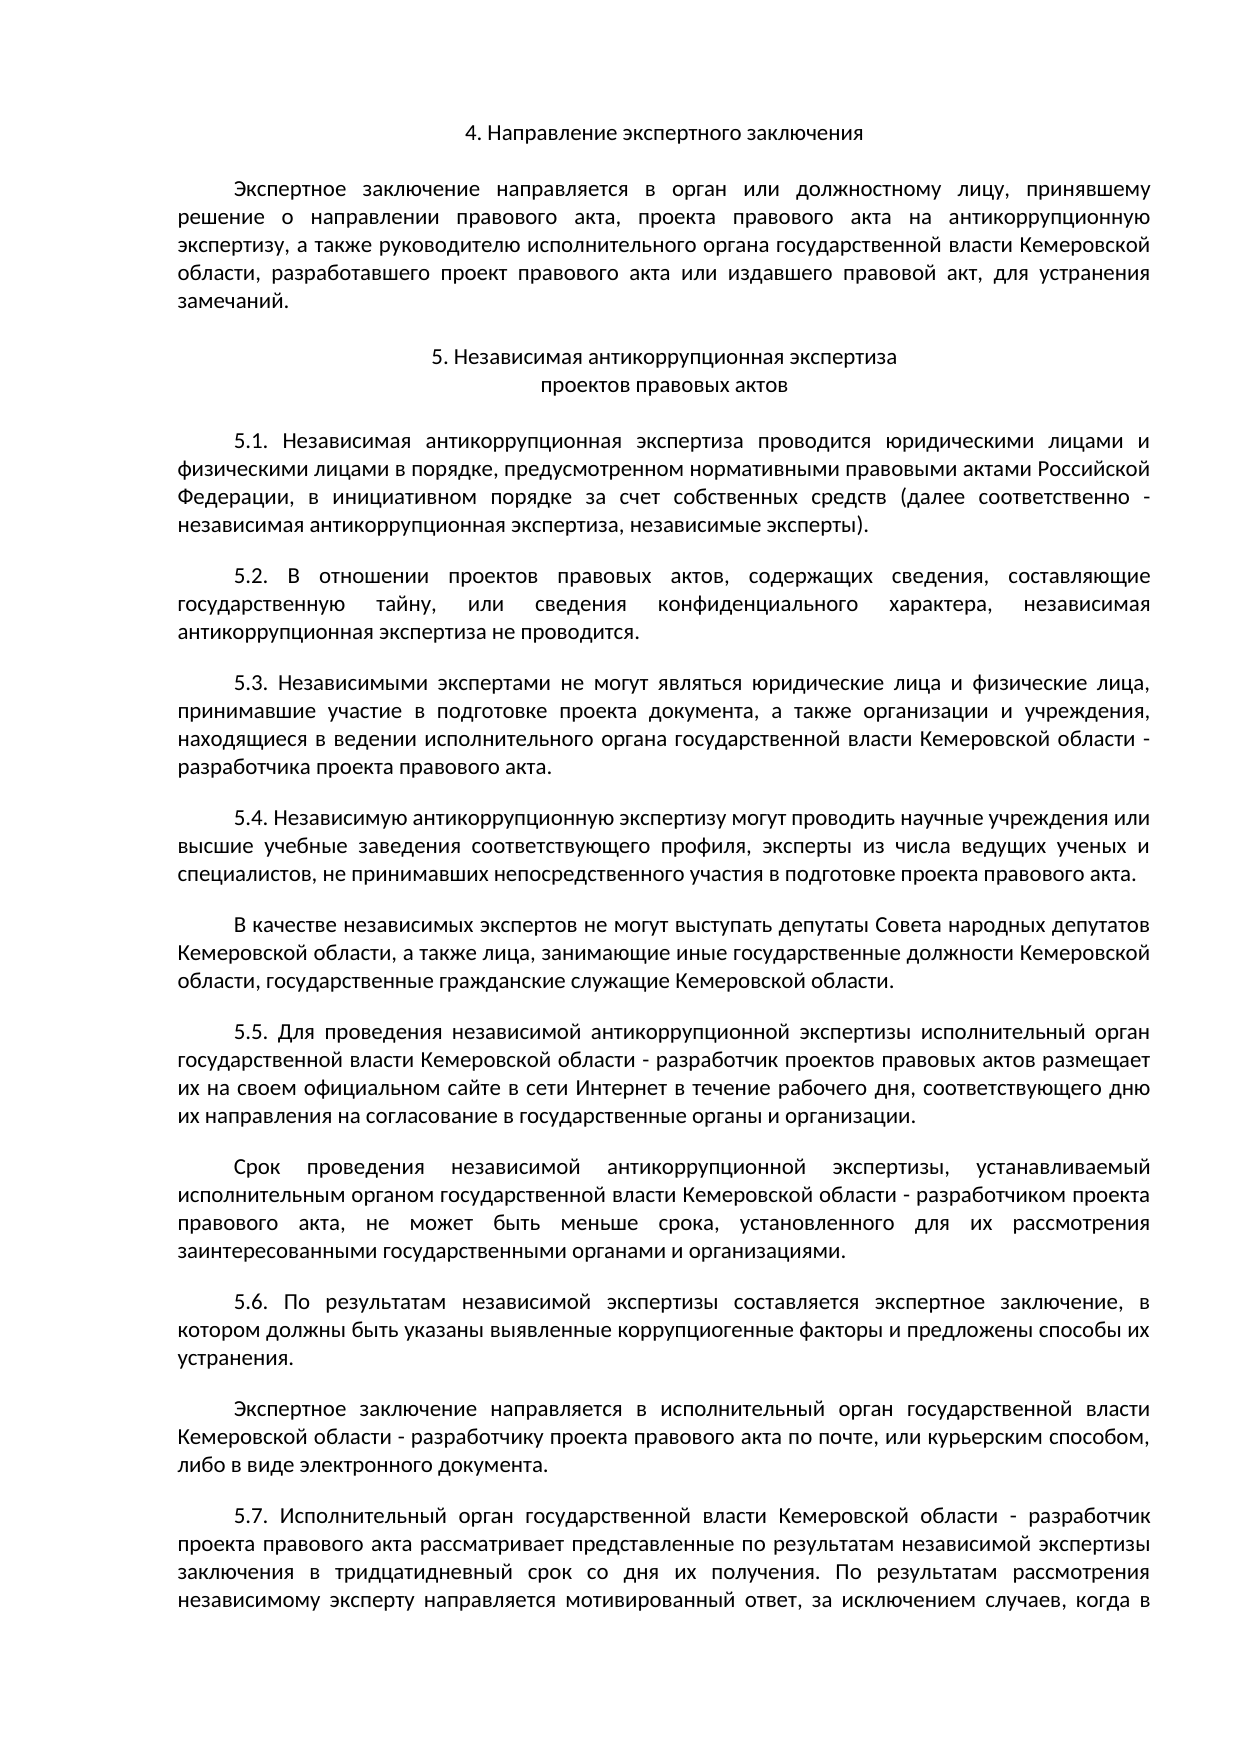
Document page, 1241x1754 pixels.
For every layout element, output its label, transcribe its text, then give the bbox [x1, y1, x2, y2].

text 5. Независимая антикоррупционная экспертиза [177, 342, 1152, 370]
text Экспертное заключение направляется в орган или должностному лицу, принявшему решение о направлении правового акта, проекта правового акта на антикоррупционную экспертизу, а также руководителю исполнительного органа государственной власти Кемеровской области, разработавшего проект правового акта или издавшего правовой акт, для устранения замечаний. [177, 174, 1152, 314]
text 5.4. Независимую антикоррупционную экспертизу могут проводить научные учреждения или высшие учебные заведения соответствующего профиля, эксперты из числа ведущих ученых и специалистов, не принимавших непосредственного участия в подготовке проекта правового акта. [177, 803, 1152, 887]
text В качестве независимых экспертов не могут выступать депутаты Совета народных депутатов Кемеровской области, а также лица, занимающие иные государственные должности Кемеровской области, государственные гражданские служащие Кемеровской области. [177, 910, 1152, 994]
text 5.3. Независимыми экспертами не могут являться юридические лица и физические лица, принимавшие участие в подготовке проекта документа, а также организации и учреждения, находящиеся в ведении исполнительного органа государственной власти Кемеровской области - разработчика проекта правового акта. [177, 668, 1152, 780]
text 5.1. Независимая антикоррупционная экспертиза проводится юридическими лицами и физическими лицами в порядке, предусмотренном нормативными правовыми актами Российской Федерации, в инициативном порядке за счет собственных средств (далее соответственно - независимая антикоррупционная экспертиза, независимые эксперты). [177, 426, 1152, 538]
text 5.6. По результатам независимой экспертизы составляется экспертное заключение, в котором должны быть указаны выявленные коррупциогенные факторы и предложены способы их устранения. [177, 1287, 1152, 1371]
text 5.5. Для проведения независимой антикоррупционной экспертизы исполнительный орган государственной власти Кемеровской области - разработчик проектов правовых актов размещает их на своем официальном сайте в сети Интернет в течение рабочего дня, соответствующего дню их направления на согласование в государственные органы и организации. [177, 1017, 1152, 1129]
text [177, 1501, 1152, 1613]
text Экспертное заключение направляется в исполнительный орган государственной власти Кемеровской области - разработчику проекта правового акта по почте, или курьерским способом, либо в виде электронного документа. [177, 1394, 1152, 1478]
text проектов правовых актов [177, 370, 1152, 398]
text Срок проведения независимой антикоррупционной экспертизы, устанавливаемый исполнительным органом государственной власти Кемеровской области - разработчиком проекта правового акта, не может быть меньше срока, установленного для их рассмотрения заинтересованными государственными органами и организациями. [177, 1152, 1152, 1264]
text 5.2. В отношении проектов правовых актов, содержащих сведения, составляющие государственную тайну, или сведения конфиденциального характера, независимая антикоррупционная экспертиза не проводится. [177, 561, 1152, 645]
text 4. Направление экспертного заключения [177, 118, 1152, 146]
